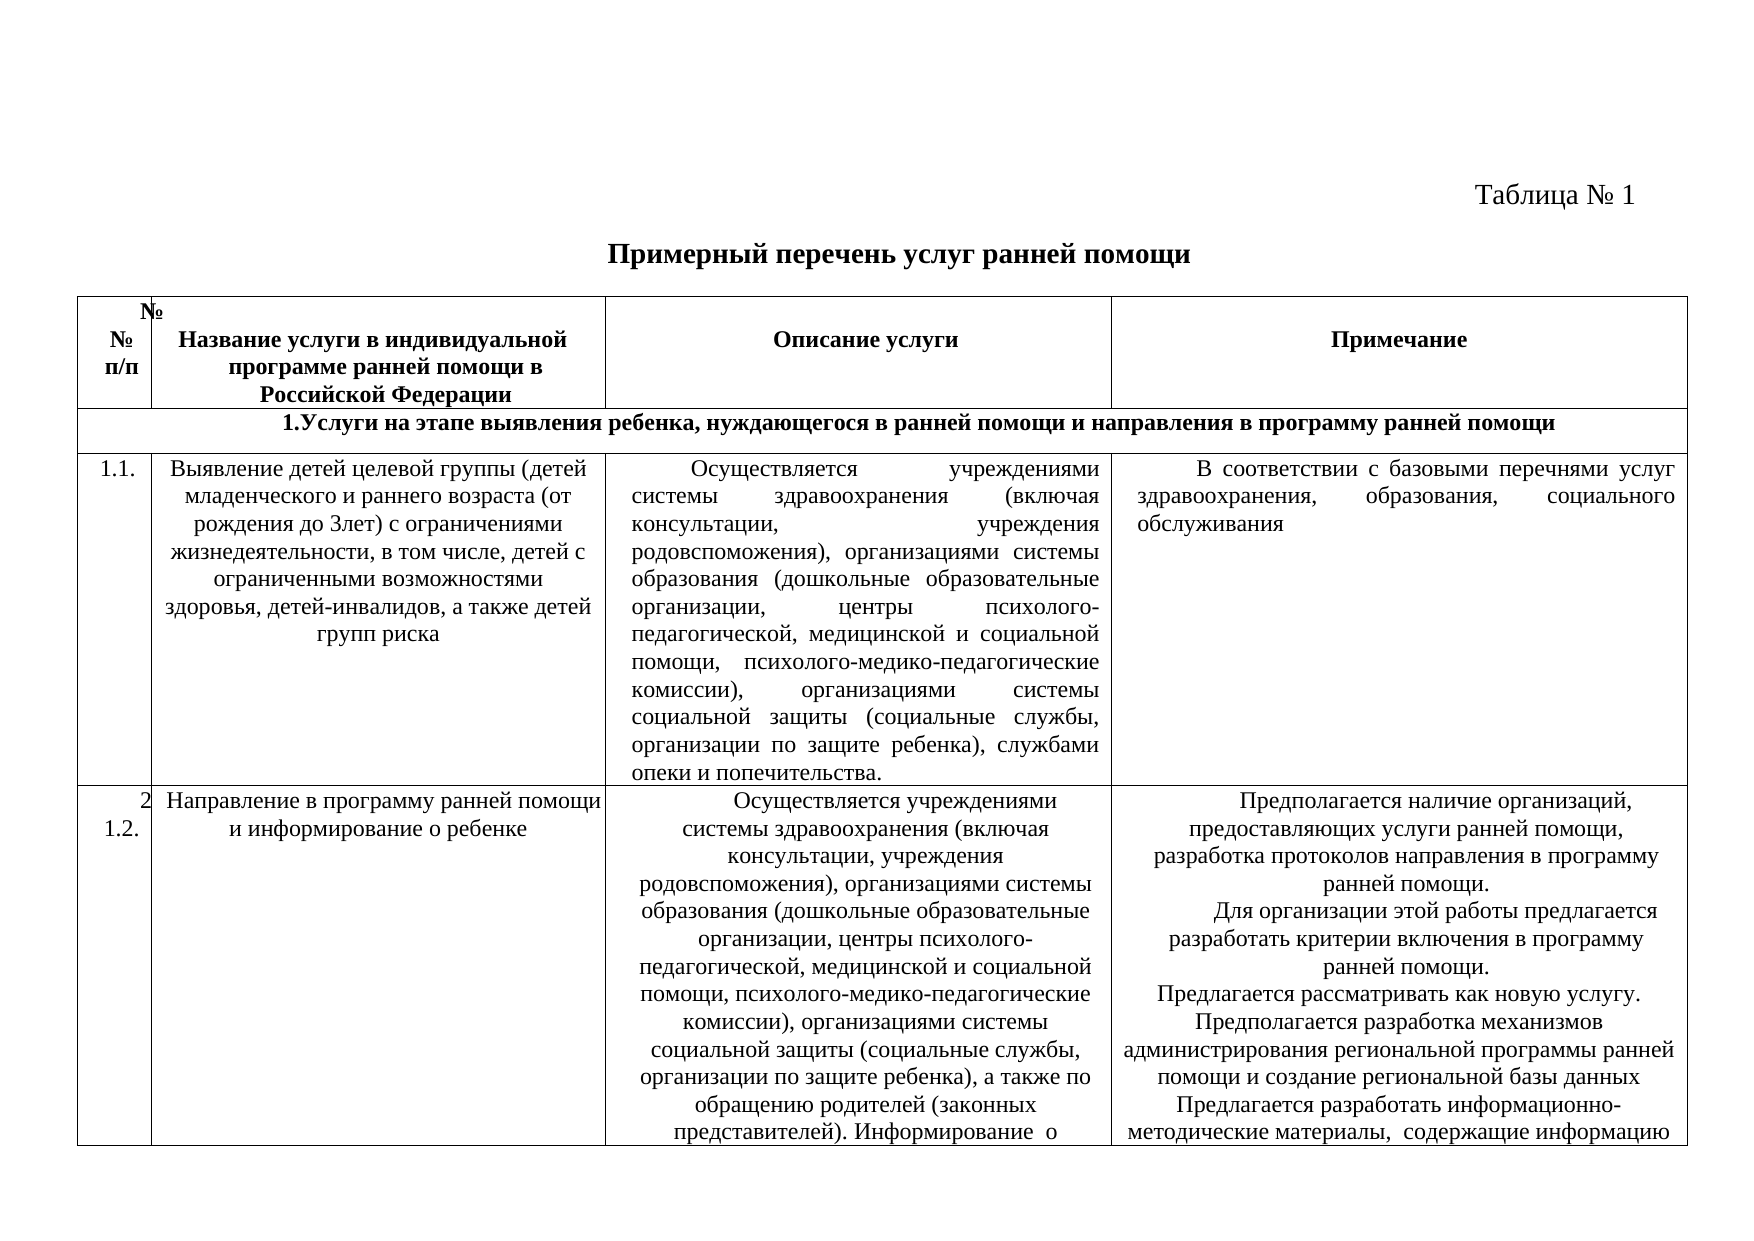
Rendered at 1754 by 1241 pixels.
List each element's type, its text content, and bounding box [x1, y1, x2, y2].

table_cell Осуществляется учреждениями системы здравоохранения (включая консультации, учреждения родовспоможения), организациями системы образования (дошкольные образовательные организации, центры психолого-педагогической, медицинской и социальной помощи, психолого-медико-педагогические комиссии), организациями системы социальной защиты (социальные службы, организации по защите ребенка), службами опеки и попечительства. [606, 454, 1111, 785]
table_header Примечание [1112, 297, 1687, 407]
table_cell Выявление детей целевой группы (детей младенческого и раннего возраста (от рождения до 3лет) с ограничениями жизнедеятельности, в том числе, детей с ограниченными возможностями здоровья, детей-инвалидов, а также детей групп риска [152, 454, 605, 785]
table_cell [1112, 786, 1687, 1145]
table_cell 21.2. [78, 786, 151, 1145]
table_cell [152, 786, 605, 1145]
table_cell 1.Услуги на этапе выявления ребенка, нуждающегося в ранней помощи и направления в программу ранней помощи [78, 409, 1687, 453]
text Таблица № 1 [103, 177, 1636, 211]
table_header Название услуги в индивидуальной программе ранней помощи в Российской Федерации [152, 297, 605, 407]
table_cell В соответствии с базовыми перечнями услуг здравоохранения, образования, социального обслуживания [1112, 454, 1687, 785]
table_header №№ п/п [78, 297, 151, 407]
text Примерный перечень услуг ранней помощи [103, 237, 1636, 270]
table_cell 1.1. [78, 454, 151, 785]
table_header Описание услуги [606, 297, 1111, 407]
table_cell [606, 786, 1111, 1145]
